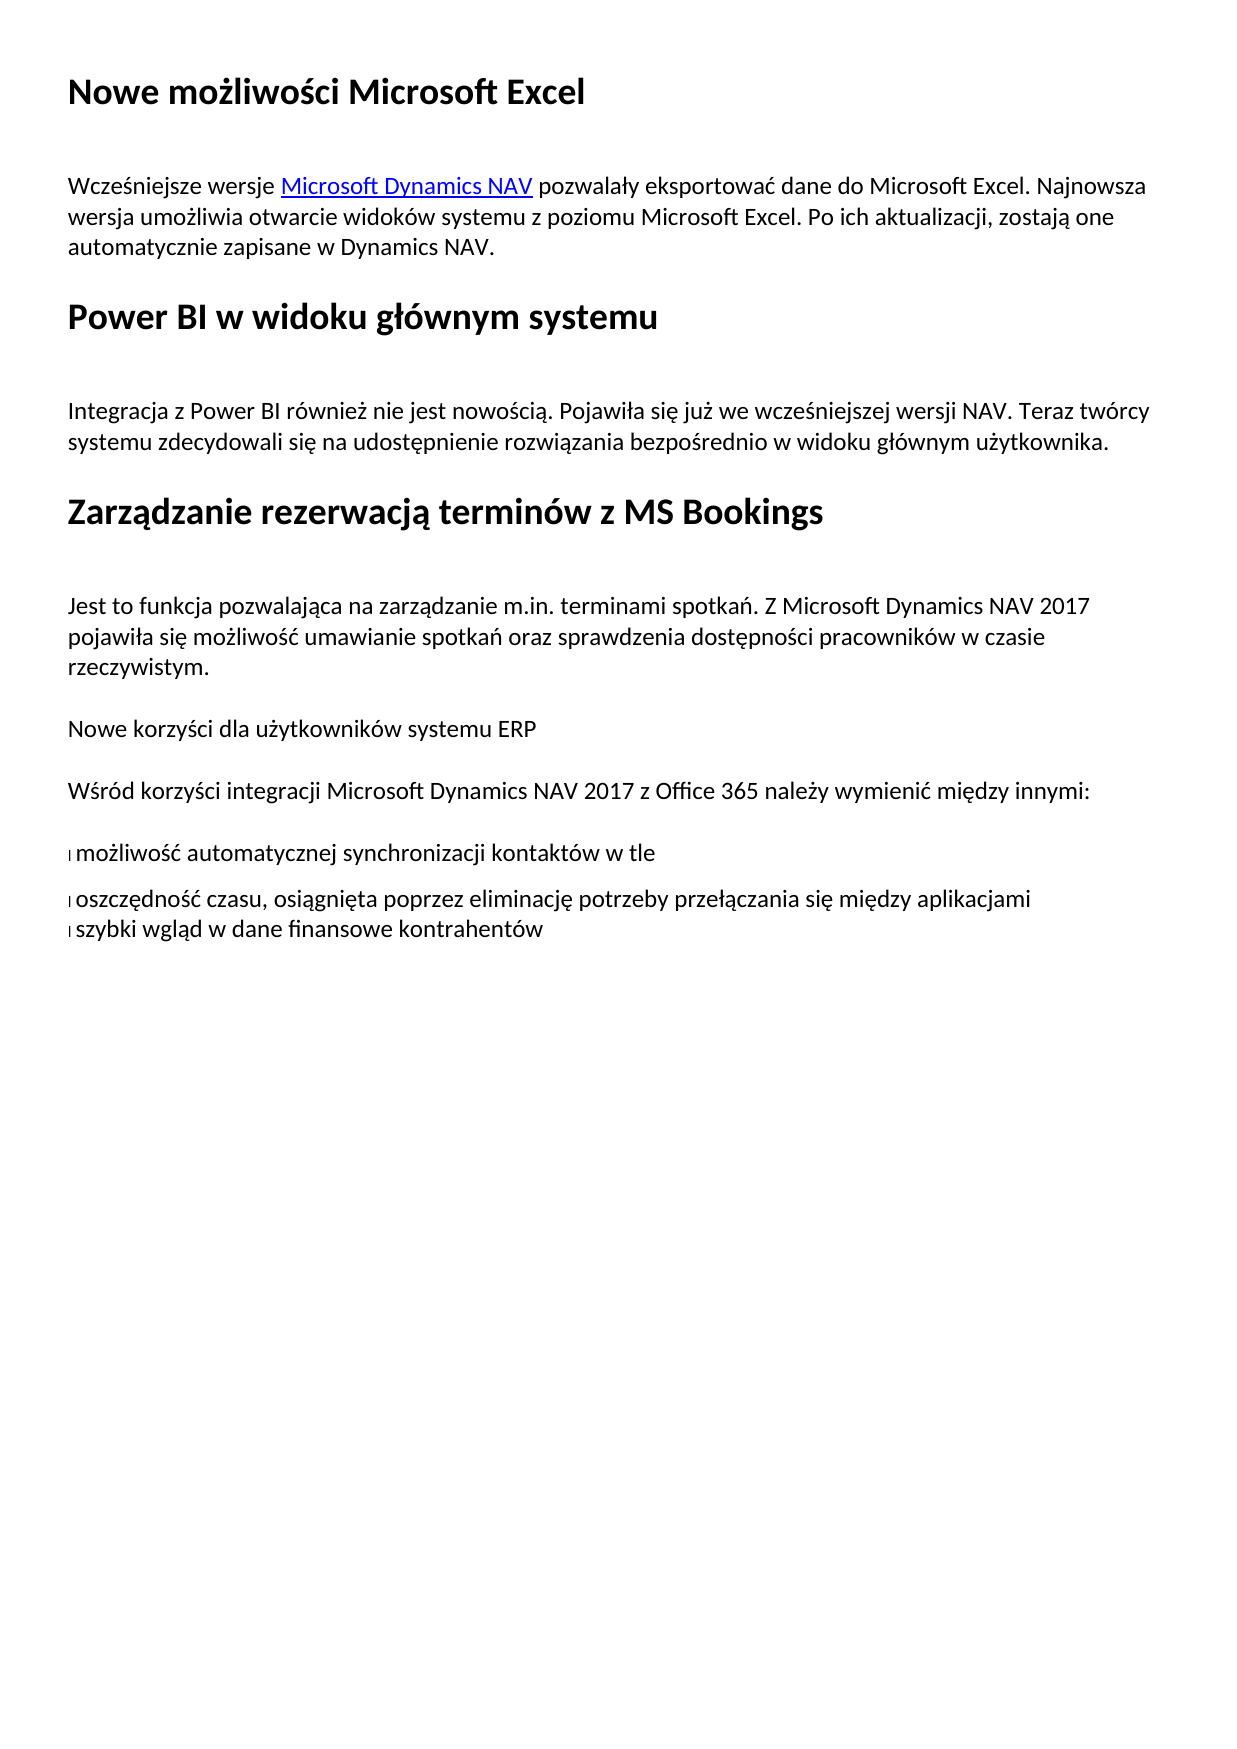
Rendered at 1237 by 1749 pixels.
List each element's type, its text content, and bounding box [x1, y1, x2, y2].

text Zarządzanie rezerwacją terminów z MS Bookings [68, 488, 1169, 534]
text Power BI w widoku głównym systemu [68, 293, 1169, 339]
text Nowe korzyści dla użytkowników systemu ERP [68, 713, 1169, 744]
text l oszczędność czasu, osiągnięta poprzez eliminację potrzeby przełączania się między aplikacjami [68, 883, 1169, 913]
text l możliwość automatycznej synchronizacji kontaktów w tle [68, 837, 1169, 867]
text Wcześniejsze wersje Microsoft Dynamics NAV pozwalały eksportować dane do Microsoft Excel. Najnowsza wersja umożliwia otwarcie widoków systemu z poziomu Microsoft Excel. Po ich aktualizacji, zostają one automatycznie zapisane w Dynamics NAV. [68, 170, 1169, 262]
text Integracja z Power BI również nie jest nowością. Pojawiła się już we wcześniejszej wersji NAV. Teraz twórcy systemu zdecydowali się na udostępnienie rozwiązania bezpośrednio w widoku głównym użytkownika. [68, 396, 1169, 457]
text Nowe możliwości Microsoft Excel [68, 68, 1169, 113]
text Wśród korzyści integracji Microsoft Dynamics NAV 2017 z Office 365 należy wymienić między innymi: [68, 775, 1169, 805]
text l szybki wgląd w dane finansowe kontrahentów [68, 913, 1169, 944]
text Jest to funkcja pozwalająca na zarządzanie m.in. terminami spotkań. Z Microsoft Dynamics NAV 2017 pojawiła się możliwość umawianie spotkań oraz sprawdzenia dostępności pracowników w czasie rzeczywistym. [68, 590, 1169, 682]
